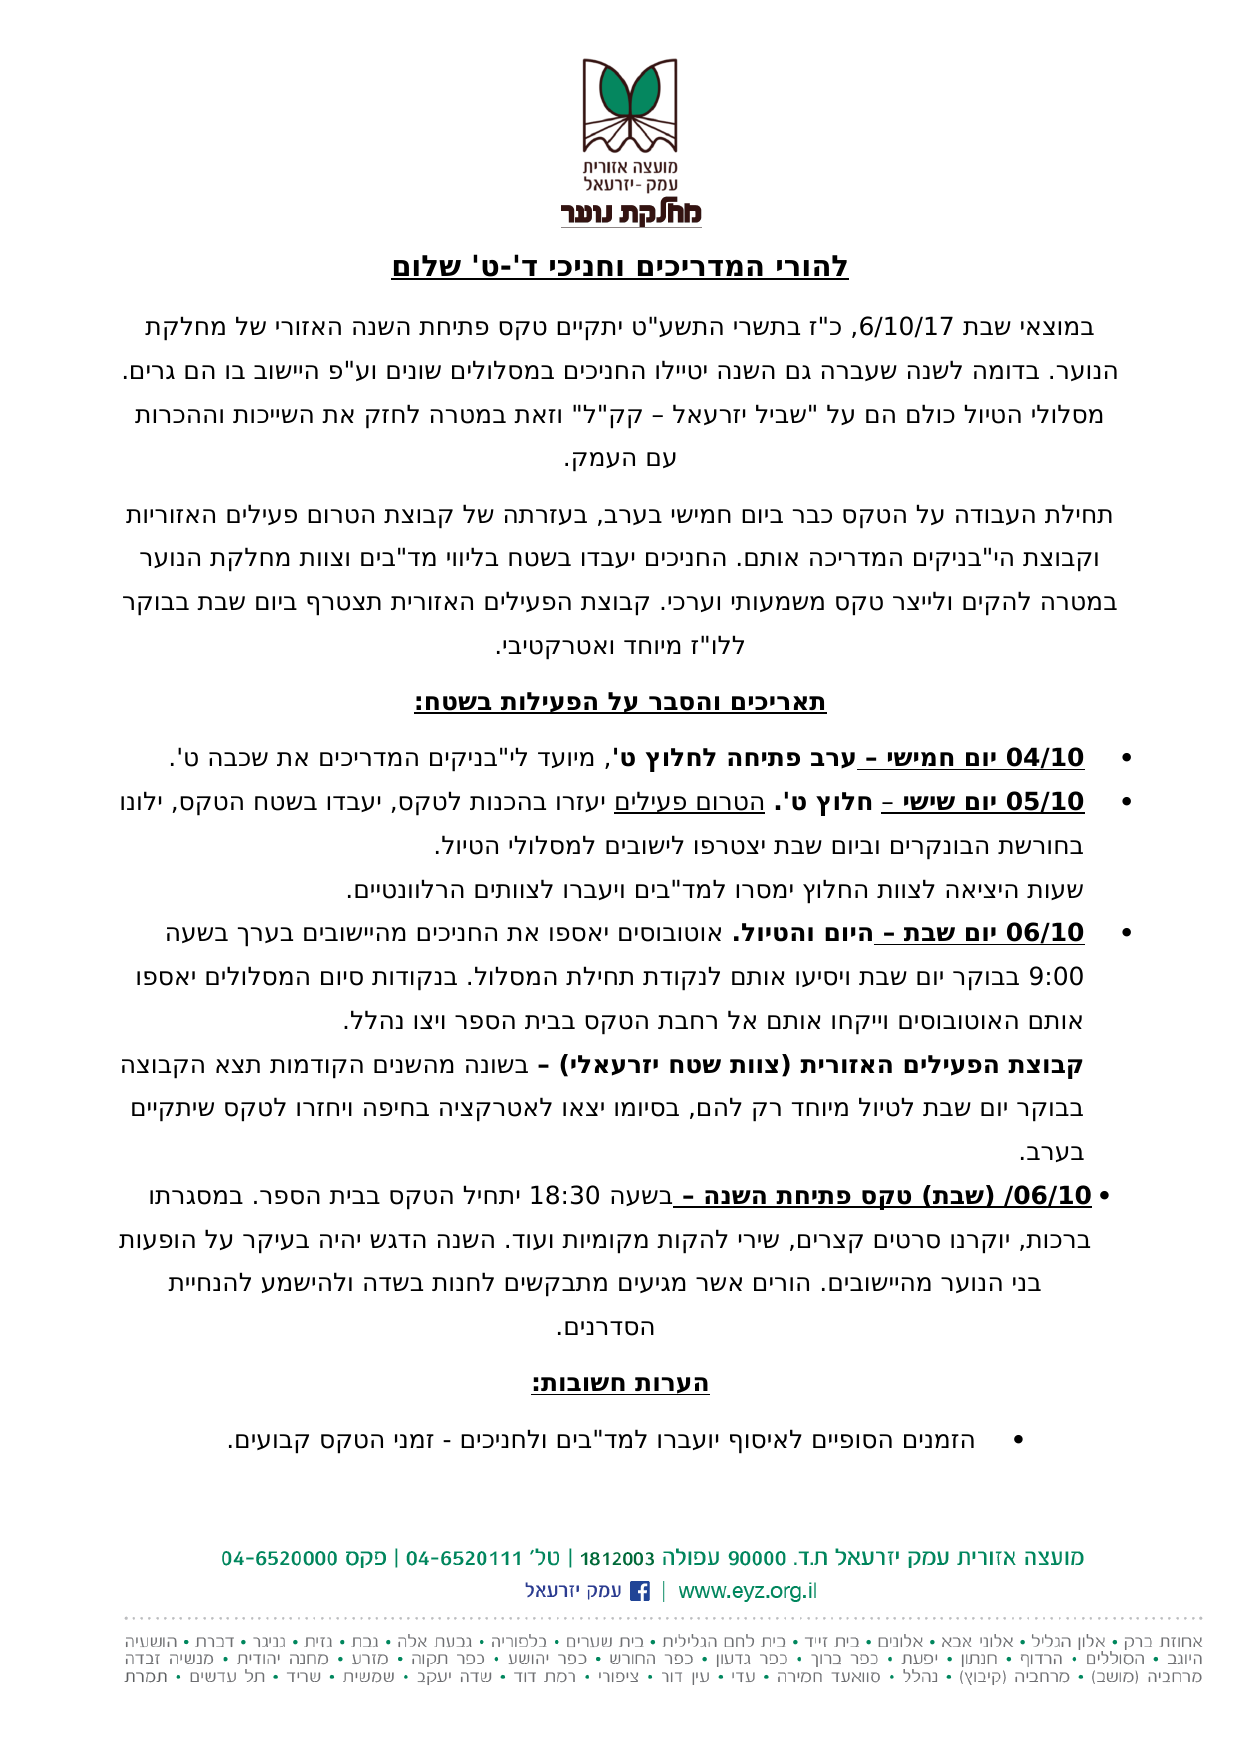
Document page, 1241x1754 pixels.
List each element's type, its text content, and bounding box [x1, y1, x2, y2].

list 06/10 יום שבת – היום והטיול. אוטובוסים יאספו את החניכים מהיישובים בערך בשעה 9:00 בבוקר יום שבת ויסיעו אותם לנקודת תחילת המסלול. בנקודות סיום המסלולים יאספו אותם האוטובוסים וייקחו אותם אל רחבת הטקס בבית הספר ויצו נהלל. קבוצת הפעילים האזורית (צוות שטח יזרעאלי) – בשונה מהשנים הקודמות תצא הקבוצה בבוקר יום שבת לטיול מיוחד רק להם, בסיומו יצאו לאטרקציה בחיפה ויחזרו לטקס שיתקיים בערב. [118, 918, 1122, 1166]
text להורי המדריכים וחניכי ד'-ט' שלום [118, 249, 1122, 283]
list 04/10 יום חמישי – ערב פתיחה לחלוץ ט', מיועד לי"בניקים המדריכים את שכבה ט'. [118, 743, 1122, 773]
text תאריכים והסבר על הפעילות בשטח: [118, 687, 1122, 716]
text במוצאי שבת 6/10/17, כ"ז בתשרי התשע"ט יתקיים טקס פתיחת השנה האזורי של מחלקת הנוער. בדומה לשנה שעברה גם השנה יטיילו החניכים במסלולים שונים וע"פ היישוב בו הם גרים. מסלולי הטיול כולם הם על "שביל יזרעאל – קק"ל" וזאת במטרה לחזק את השייכות וההכרות עם העמק. [118, 312, 1122, 473]
picture [537, 29, 725, 241]
text הערות חשובות: [118, 1368, 1122, 1398]
list 05/10 יום שישי – חלוץ ט'. הטרום פעילים יעזרו בהכנות לטקס, יעבדו בשטח הטקס, ילונו בחורשת הבונקרים וביום שבת יצטרפו לישובים למסלולי הטיול. שעות היציאה לצוות החלוץ ימסרו למד"בים ויעברו לצוותים הרלוונטיים. [118, 787, 1122, 904]
list 06/10/ (שבת) טקס פתיחת השנה – בשעה 18:30 יתחיל הטקס בבית הספר. במסגרתו ברכות, יוקרנו סרטים קצרים, שירי להקות מקומיות ועוד. השנה הדגש יהיה בעיקר על הופעות בני הנוער מהיישובים. הורים אשר מגיעים מתבקשים לחנות בשדה ולהישמע להנחיית הסדרנים. [118, 1181, 1130, 1341]
picture [117, 1535, 1211, 1695]
text תחילת העבודה על הטקס כבר ביום חמישי בערב, בעזרתה של קבוצת הטרום פעילים האזוריות וקבוצת הי"בניקים המדריכה אותם. החניכים יעבדו בשטח בליווי מד"בים וצוות מחלקת הנוער במטרה להקים ולייצר טקס משמעותי וערכי. קבוצת הפעילים האזורית תצטרף ביום שבת בבוקר ללו"ז מיוחד ואטרקטיבי. [118, 500, 1122, 660]
list הזמנים הסופיים לאיסוף יועברו למד"בים ולחניכים - זמני הטקס קבועים. [118, 1425, 1122, 1454]
